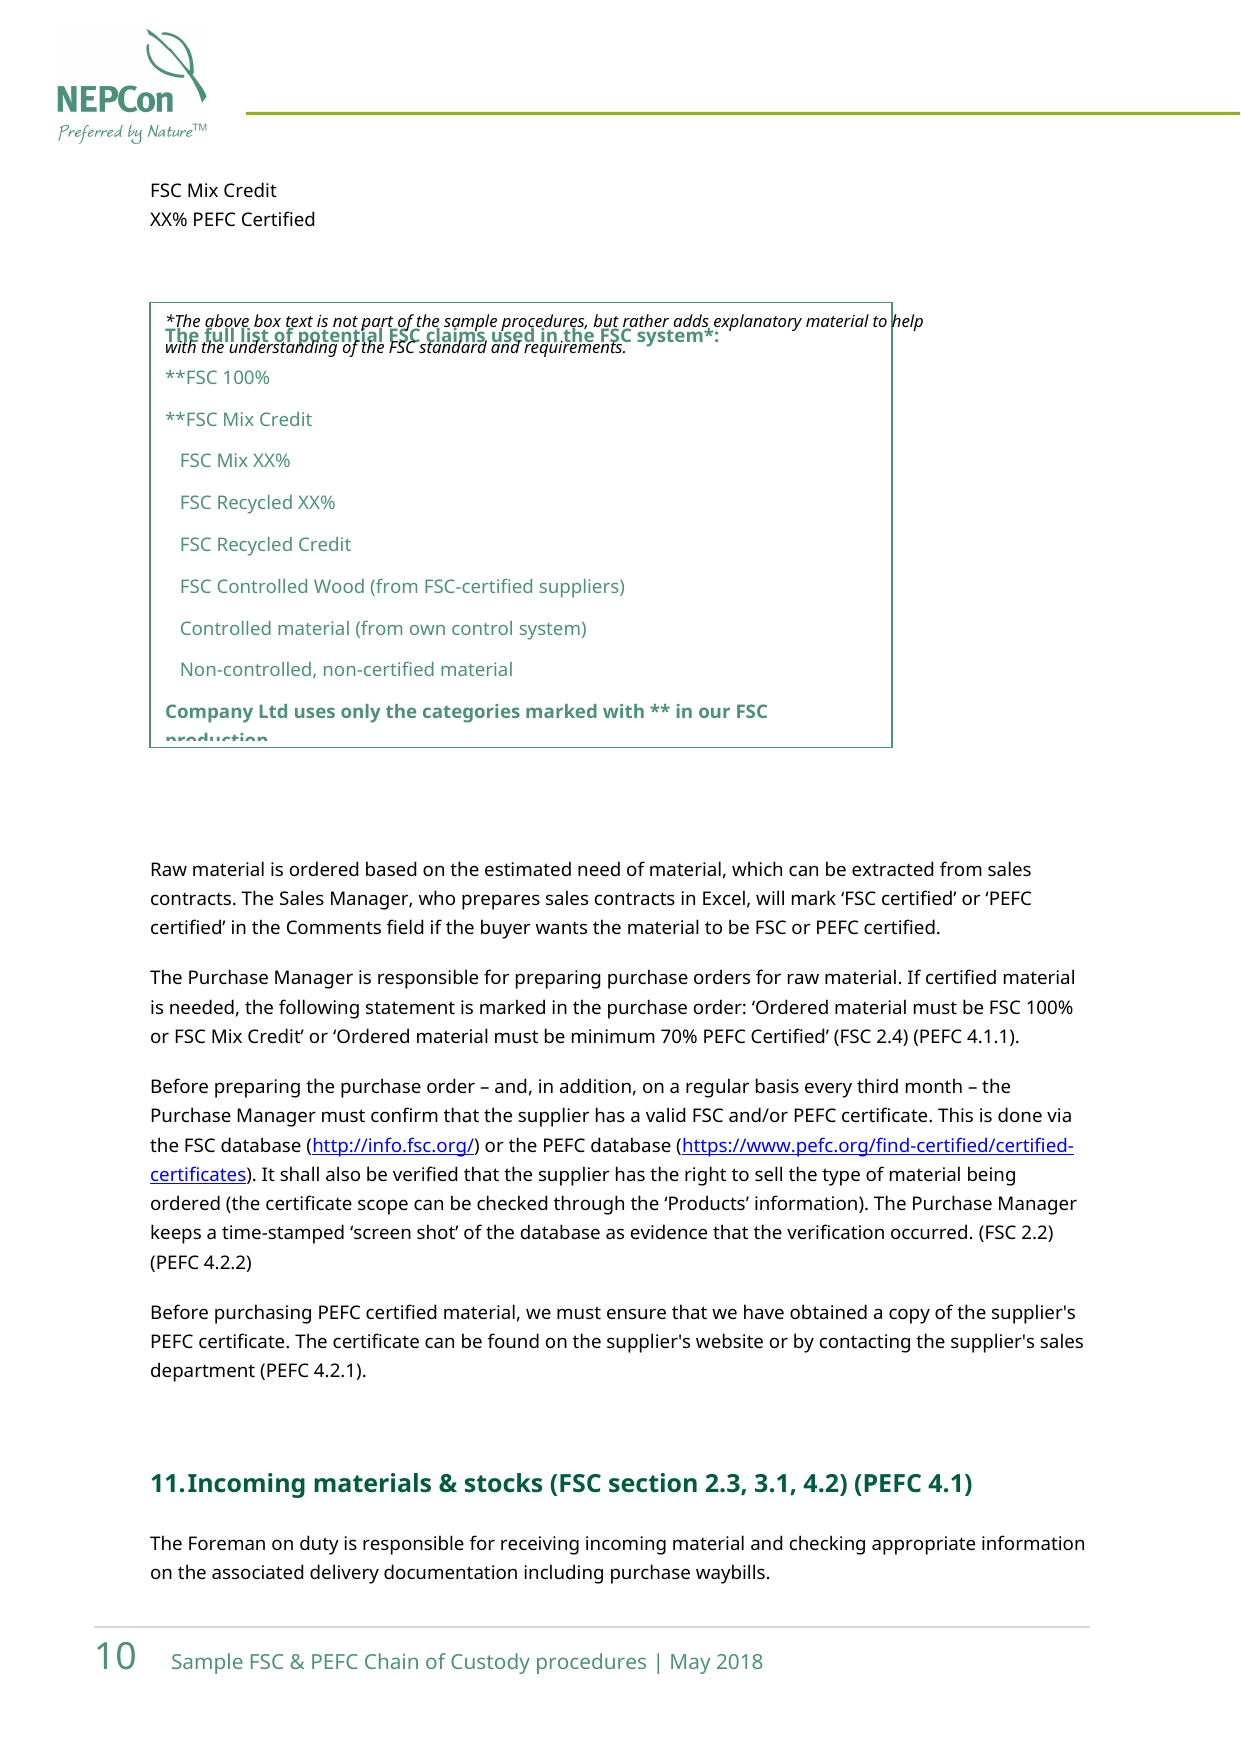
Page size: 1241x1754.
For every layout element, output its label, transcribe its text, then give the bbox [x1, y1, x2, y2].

text XX% PEFC Certified [150, 206, 1090, 232]
text The Foreman on duty is responsible for receiving incoming material and checking appropriate information on the associated delivery documentation including purchase waybills. [150, 1530, 1090, 1585]
text Raw material is ordered based on the estimated need of material, which can be extracted from sales contracts. The Sales Manager, who prepares sales contracts in Excel, will mark ‘FSC certified’ or ‘PEFC certified’ in the Comments field if the buyer wants the material to be FSC or PEFC certified. [150, 856, 1090, 940]
picture [57, 29, 207, 144]
text Before purchasing PEFC certified material, we must ensure that we have obtained a copy of the supplier's PEFC certificate. The certificate can be found on the supplier's website or by contacting the supplier's sales department (PEFC 4.2.1). [150, 1299, 1090, 1383]
text Before preparing the purchase order – and, in addition, on a regular basis every third month – the Purchase Manager must confirm that the supplier has a valid FSC and/or PEFC certificate. This is done via the FSC database (http://info.fsc.org/) or the PEFC database (https://www.pefc.org/find-certified/certified-certificates). It shall also be verified that the supplier has the right to sell the type of material being ordered (the certificate scope can be checked through the ‘Products’ information). The Purchase Manager keeps a time-stamped ‘screen shot’ of the database as evidence that the verification occurred. (FSC 2.2) (PEFC 4.2.2) [150, 1073, 1090, 1274]
text The Purchase Manager is responsible for preparing purchase orders for raw material. If certified material is needed, the following statement is marked in the purchase order: ‘Ordered material must be FSC 100% or FSC Mix Credit’ or ‘Ordered material must be minimum 70% PEFC Certified’ (FSC 2.4) (PEFC 4.1.1). [150, 965, 1090, 1049]
text FSC Mix Credit [150, 177, 1090, 203]
list Incoming materials & stocks (FSC section 2.3, 3.1, 4.2) (PEFC 4.1) [150, 1466, 1090, 1500]
